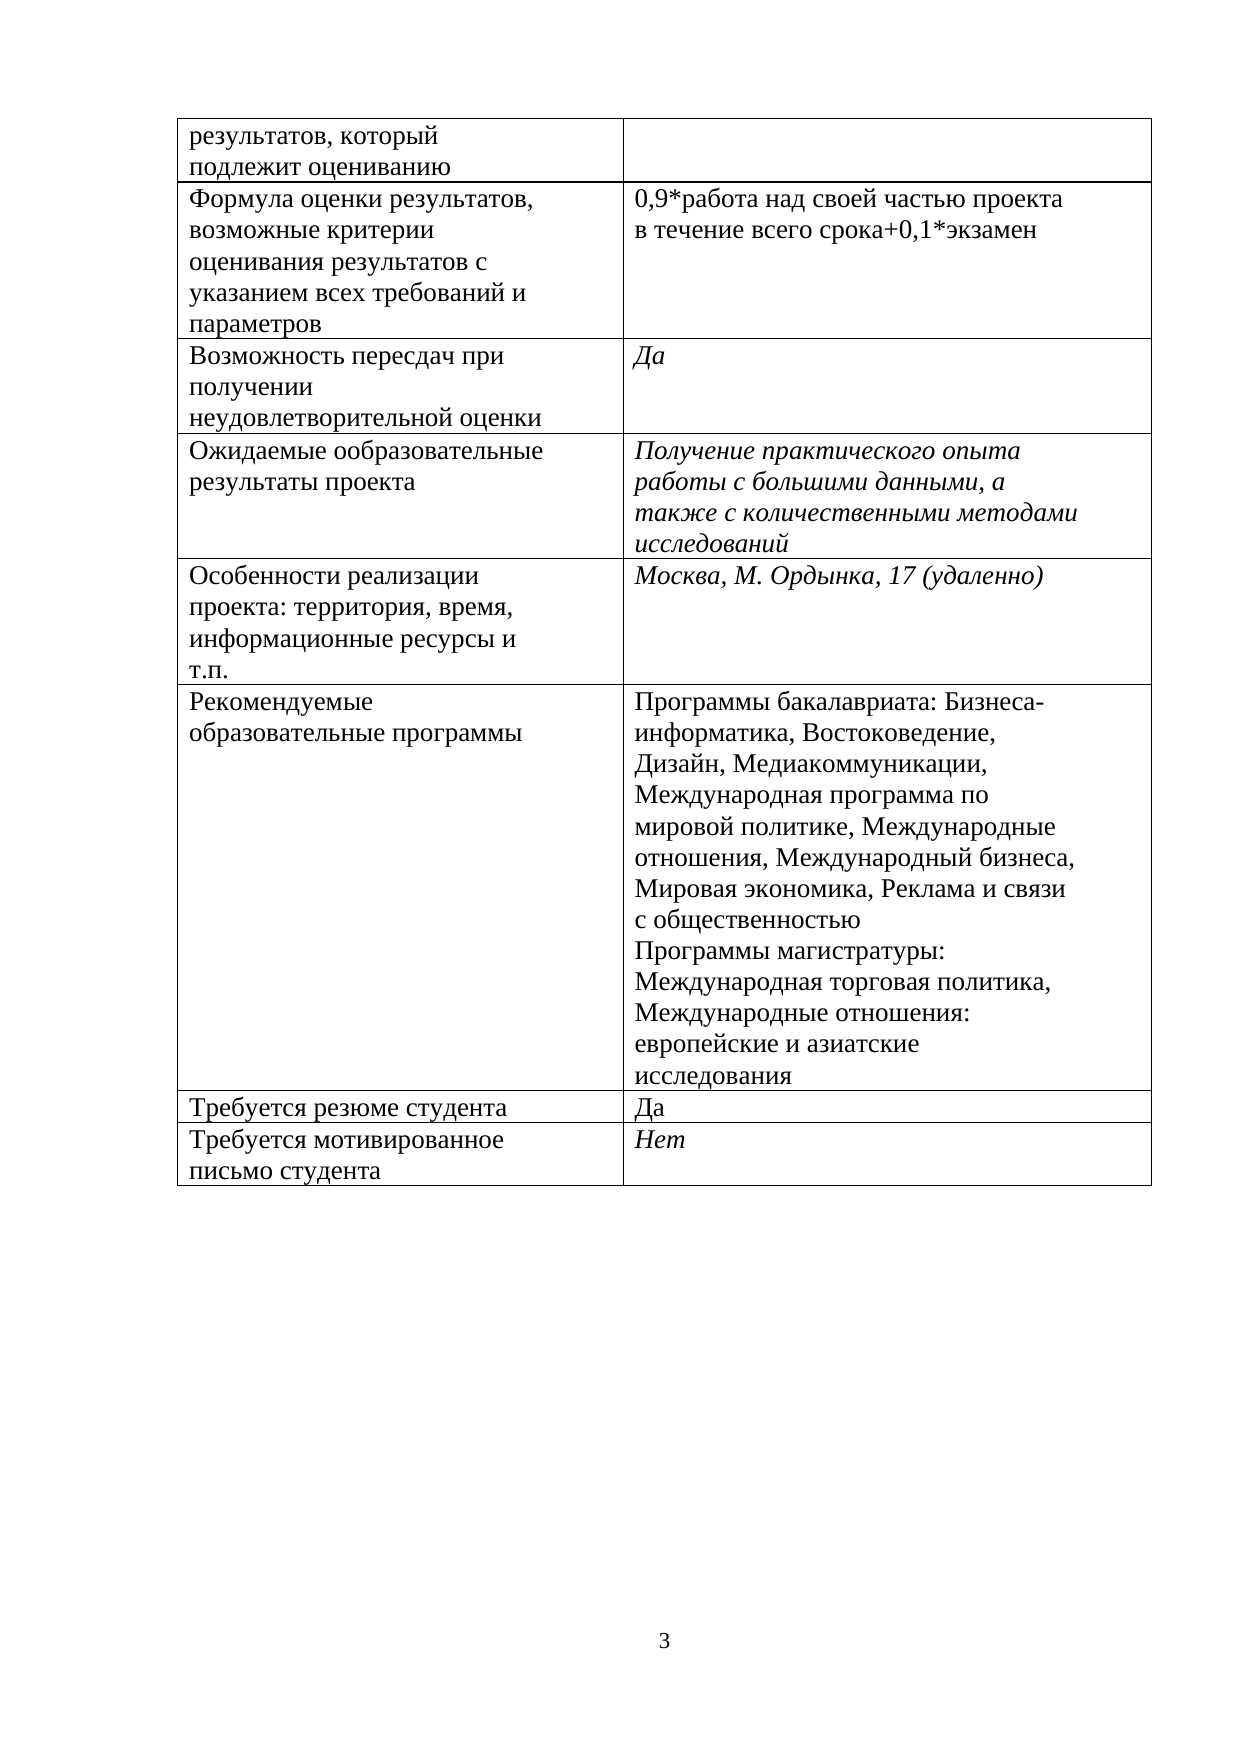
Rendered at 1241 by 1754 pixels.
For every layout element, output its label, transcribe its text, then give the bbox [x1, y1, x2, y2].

table_cell Особенности реализации проекта: территория, время, информационные ресурсы и т.п. [178, 559, 623, 684]
table_cell Нет [624, 1123, 1151, 1185]
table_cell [178, 119, 623, 181]
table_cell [624, 119, 1151, 181]
table_cell Да [624, 339, 1151, 433]
table_cell Ожидаемые ообразовательные результаты проекта [178, 434, 623, 558]
table_cell Требуется резюме студента [178, 1091, 623, 1122]
table_cell 0,9*работа над своей частью проекта в течение всего срока+0,1*экзамен [624, 183, 1151, 338]
table_cell Возможность пересдач при получении неудовлетворительной оценки [178, 339, 623, 433]
table_cell Рекомендуемые образовательные программы [178, 685, 623, 1090]
table_cell Программы бакалавриата: Бизнеса-информатика, Востоковедение, Дизайн, Медиакоммуникации, Международная программа по мировой политике, Международные отношения, Международный бизнеса, Мировая экономика, Реклама и связи с общественностью Программы магистратуры: Международная торговая политика, Международные отношения: европейские и азиатские исследования [624, 685, 1151, 1090]
table_cell Формула оценки результатов, возможные критерии оценивания результатов с указанием всех требований и параметров [178, 183, 623, 338]
table_cell Получение практического опыта работы с большими данными, а также с количественными методами исследований [624, 434, 1151, 558]
table_cell Требуется мотивированное письмо студента [178, 1123, 623, 1185]
table_cell Москва, М. Ордынка, 17 (удаленно) [624, 559, 1151, 684]
table_cell Да [624, 1091, 1151, 1122]
